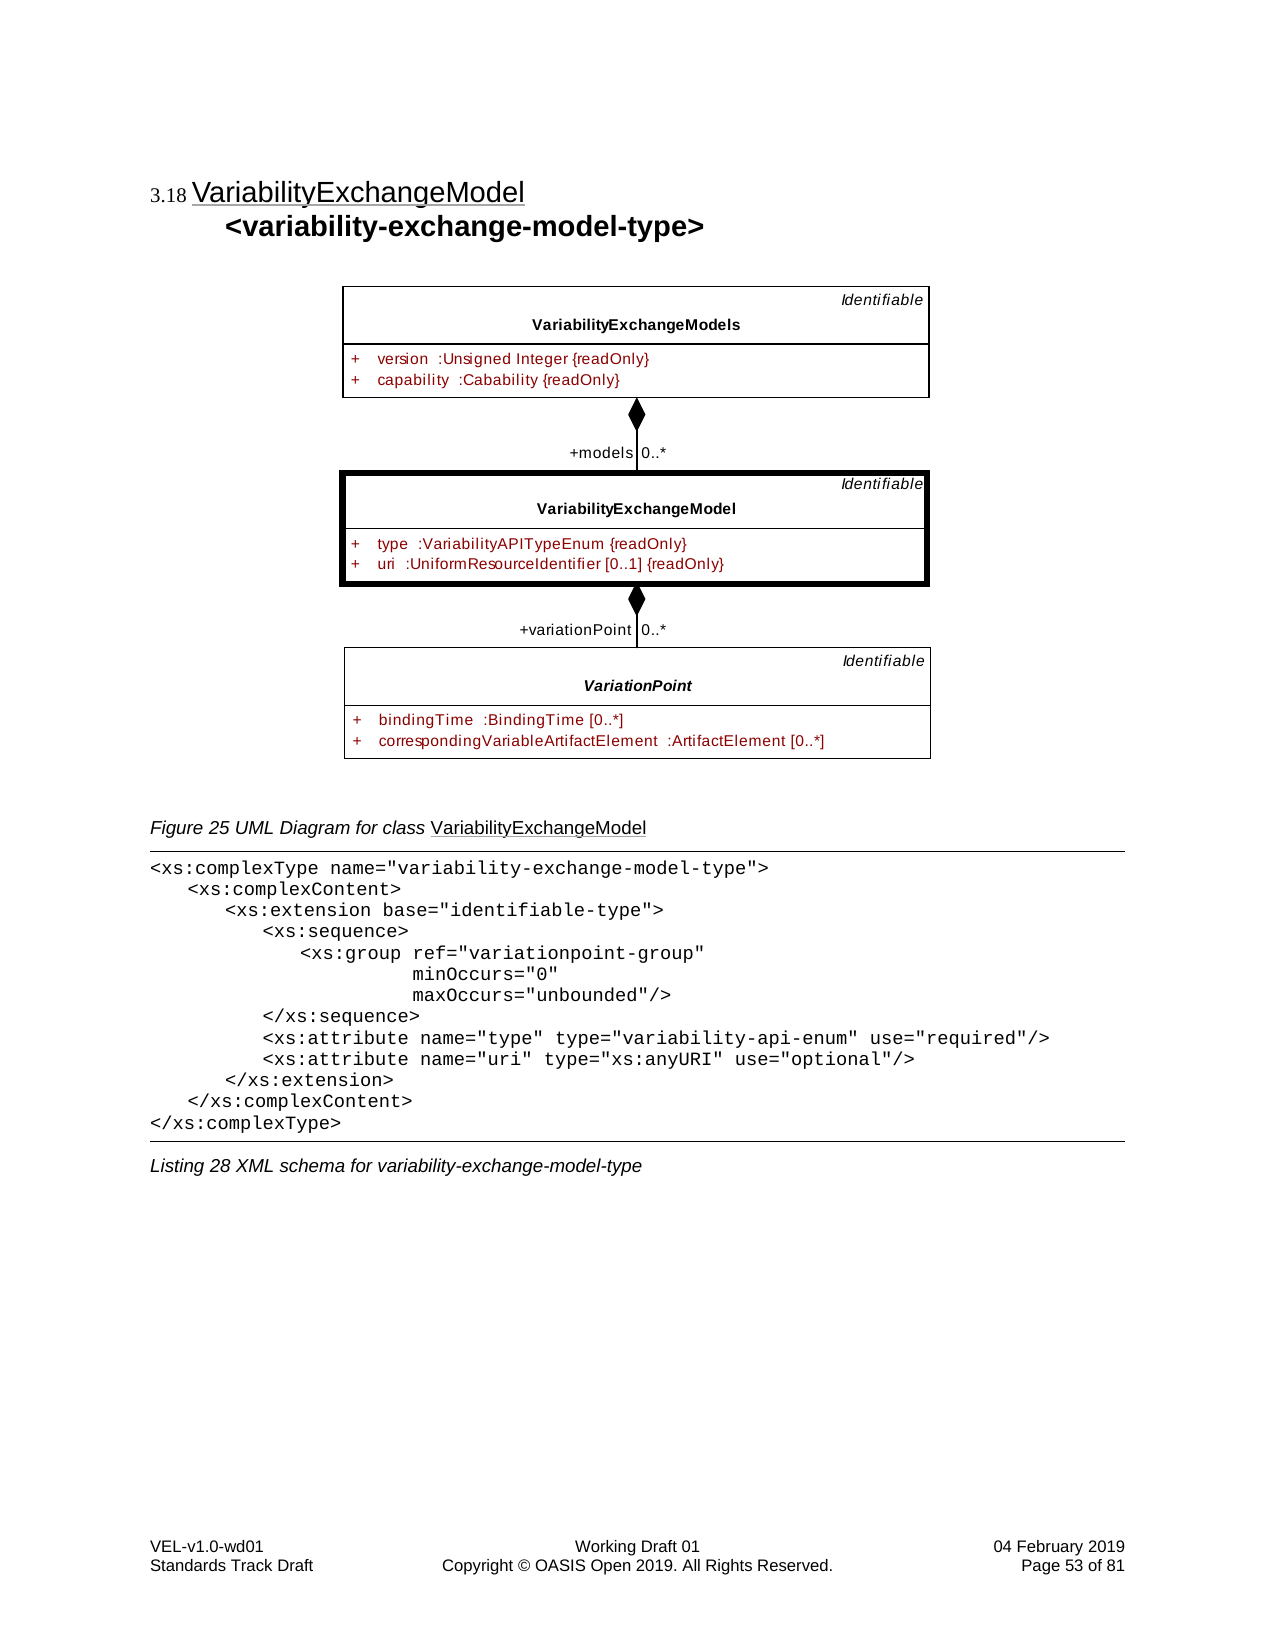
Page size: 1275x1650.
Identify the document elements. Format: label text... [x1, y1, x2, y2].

text Listing 28 XML schema for variability-exchange-model-type [150, 1154, 1125, 1176]
text maxOccurs="unbounded"/> [150, 986, 1125, 1007]
text minOccurs="0" [150, 965, 1125, 986]
text <xs:sequence> [150, 922, 1125, 943]
subtitle VariabilityExchangeModel <variability-exchange-model-type> [150, 175, 1125, 242]
text Figure 25 UML Diagram for class VariabilityExchangeModel [150, 817, 1125, 839]
text <xs:complexType name="variability-exchange-model-type"> [150, 852, 1125, 880]
text </xs:complexContent> [150, 1092, 1125, 1106]
text <xs:complexContent> [150, 880, 1125, 901]
text <xs:attribute name="uri" type="xs:anyURI" use="optional"/> [150, 1050, 1125, 1071]
text </xs:complexType> [150, 1106, 1125, 1141]
text <xs:extension base="identifiable-type"> [150, 901, 1125, 922]
text </xs:sequence> [150, 1007, 1125, 1028]
text <xs:attribute name="type" type="variability-api-enum" use="required"/> [150, 1028, 1125, 1050]
text <xs:group ref="variationpoint-group" [150, 943, 1125, 965]
text </xs:extension> [150, 1071, 1125, 1092]
